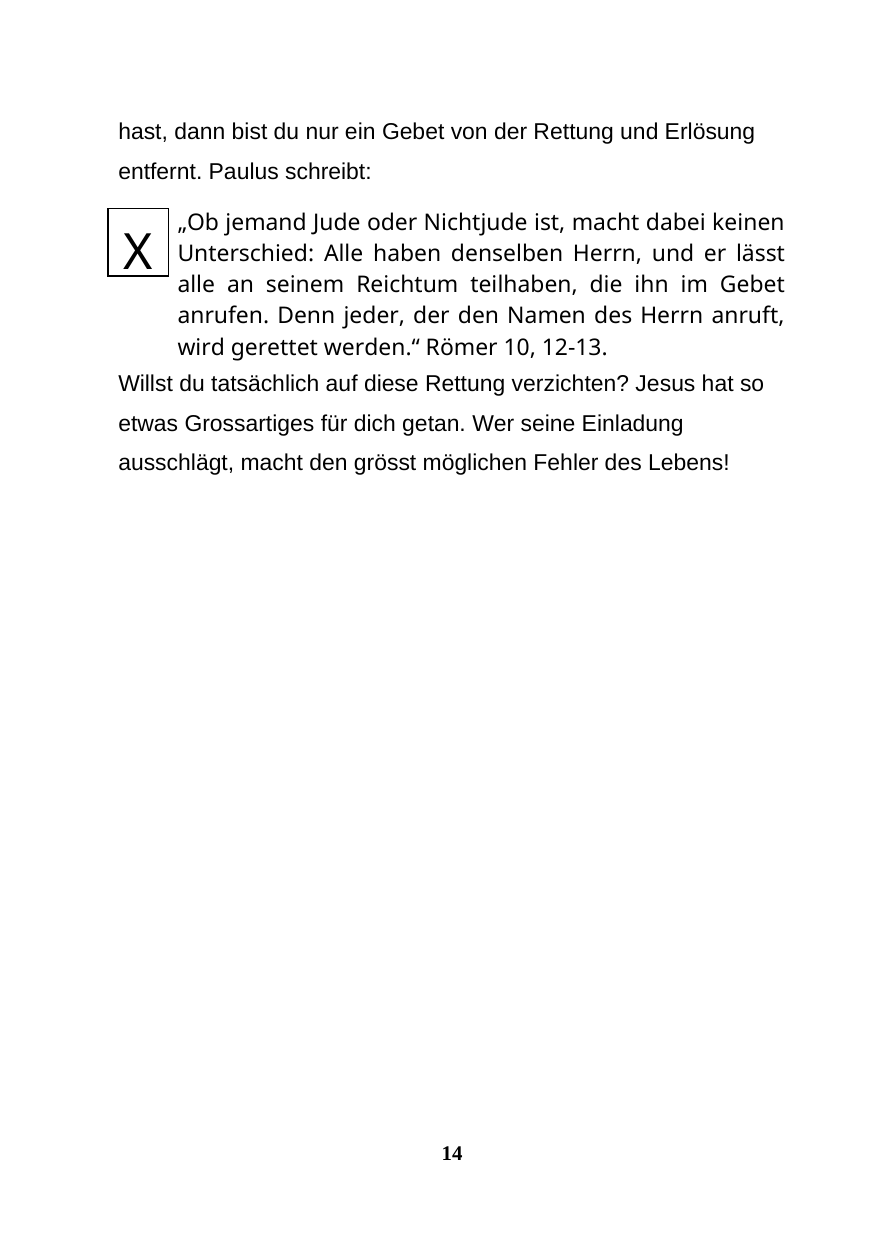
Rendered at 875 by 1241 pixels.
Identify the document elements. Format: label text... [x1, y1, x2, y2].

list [118, 118, 785, 184]
text „Ob jemand Jude oder Nichtjude ist, macht dabei keinen Unterschied: Alle haben denselben Herrn, und er lässt alle an seinem Reichtum teilhaben, die ihn im Gebet anrufen. Denn jeder, der den Namen des Herrn anruft, wird gerettet werden.“ Römer 10, 12-13. [177, 205, 785, 362]
list Willst du tatsächlich auf diese Rettung verzichten? Jesus hat so etwas Grossartiges für dich getan. Wer seine Einladung ausschlägt, macht den grösst möglichen Fehler des Lebens! [118, 370, 785, 475]
